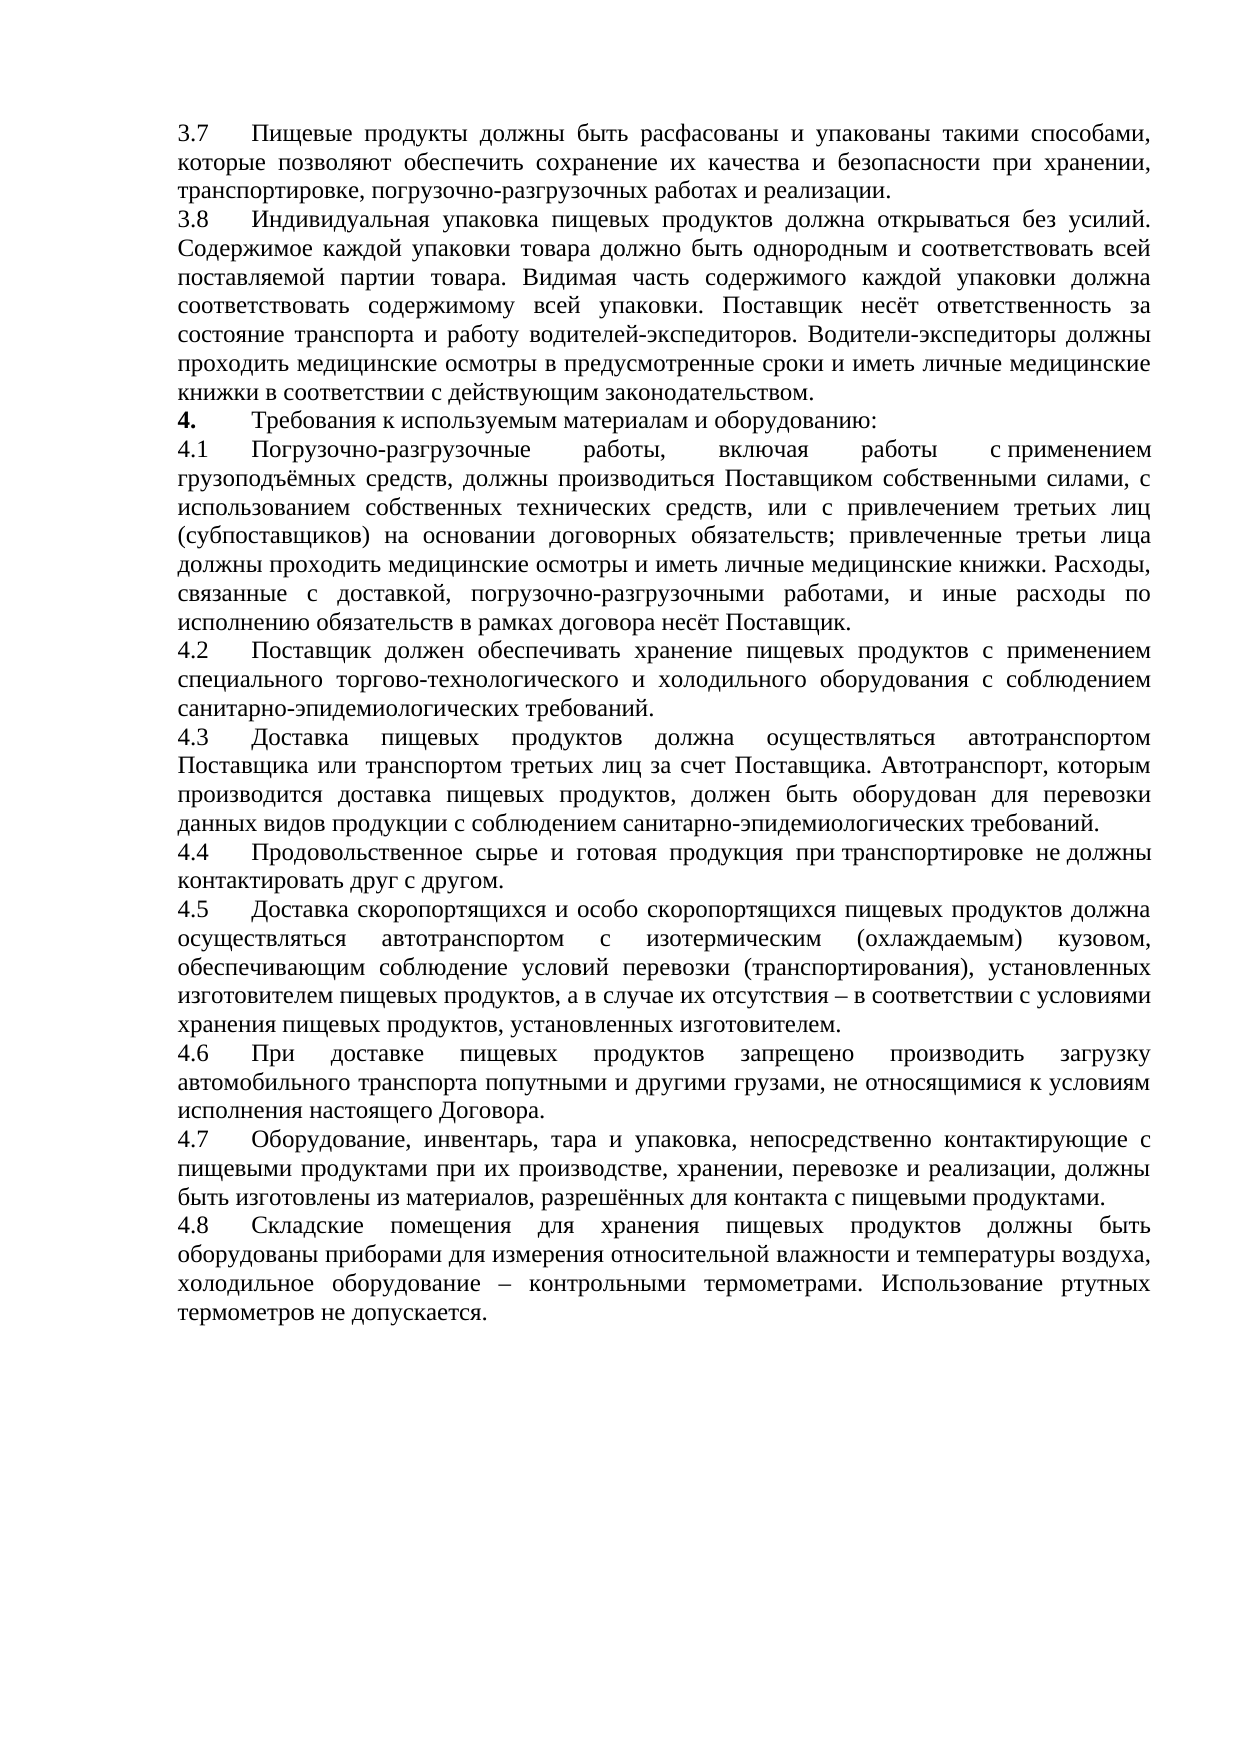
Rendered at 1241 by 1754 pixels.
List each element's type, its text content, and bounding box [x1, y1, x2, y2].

list Доставка скоропортящихся и особо скоропортящихся пищевых продуктов должна осуществляться автотранспортом с изотермическим (охлаждаемым) кузовом, обеспечивающим соблюдение условий перевозки (транспортирования), установленных изготовителем пищевых продуктов, а в случае их отсутствия – в соответствии с условиями хранения пищевых продуктов, установленных изготовителем. [177, 894, 1152, 1038]
list Погрузочно-разгрузочные работы, включая работы с применением грузоподъёмных средств, должны производиться Поставщиком собственными силами, с использованием собственных технических средств, или с привлечением третьих лиц (субпоставщиков) на основании договорных обязательств; привлеченные третьи лица должны проходить медицинские осмотры и иметь личные медицинские книжки. Расходы, связанные с доставкой, погрузочно-разгрузочными работами, и иные расходы по исполнению обязательств в рамках договора несёт Поставщик. [177, 434, 1152, 636]
list Индивидуальная упаковка пищевых продуктов должна открываться без усилий. Содержимое каждой упаковки товара должно быть однородным и соответствовать всей поставляемой партии товара. Видимая часть содержимого каждой упаковки должна соответствовать содержимому всей упаковки. Поставщик несёт ответственность за состояние транспорта и работу водителей-экспедиторов. Водители-экспедиторы должны проходить медицинские осмотры в предусмотренные сроки и иметь личные медицинские книжки в соответствии с действующим законодательством. [177, 204, 1152, 406]
list Поставщик должен обеспечивать хранение пищевых продуктов с применением специального торгово-технологического и холодильного оборудования с соблюдением санитарно-эпидемиологических требований. [177, 636, 1152, 722]
list Требования к используемым материалам и оборудованию: [177, 406, 1152, 434]
list Доставка пищевых продуктов должна осуществляться автотранспортом Поставщика или транспортом третьих лиц за счет Поставщика. Автотранспорт, которым производится доставка пищевых продуктов, должен быть оборудован для перевозки данных видов продукции с соблюдением санитарно-эпидемиологических требований. [177, 722, 1152, 837]
list Складские помещения для хранения пищевых продуктов должны быть оборудованы приборами для измерения относительной влажности и температуры воздуха, холодильное оборудование – контрольными термометрами. Использование ртутных термометров не допускается. [177, 1211, 1152, 1326]
list Продовольственное сырье и готовая продукция при транспортировке не должны контактировать друг с другом. [177, 837, 1152, 894]
list Пищевые продукты должны быть расфасованы и упакованы такими способами, которые позволяют обеспечить сохранение их качества и безопасности при хранении, транспортировке, погрузочно-разгрузочных работах и реализации. [177, 118, 1152, 204]
list При доставке пищевых продуктов запрещено производить загрузку автомобильного транспорта попутными и другими грузами, не относящимися к условиям исполнения настоящего Договора. [177, 1038, 1152, 1124]
list Оборудование, инвентарь, тара и упаковка, непосредственно контактирующие с пищевыми продуктами при их производстве, хранении, перевозке и реализации, должны быть изготовлены из материалов, разрешённых для контакта с пищевыми продуктами. [177, 1124, 1152, 1211]
